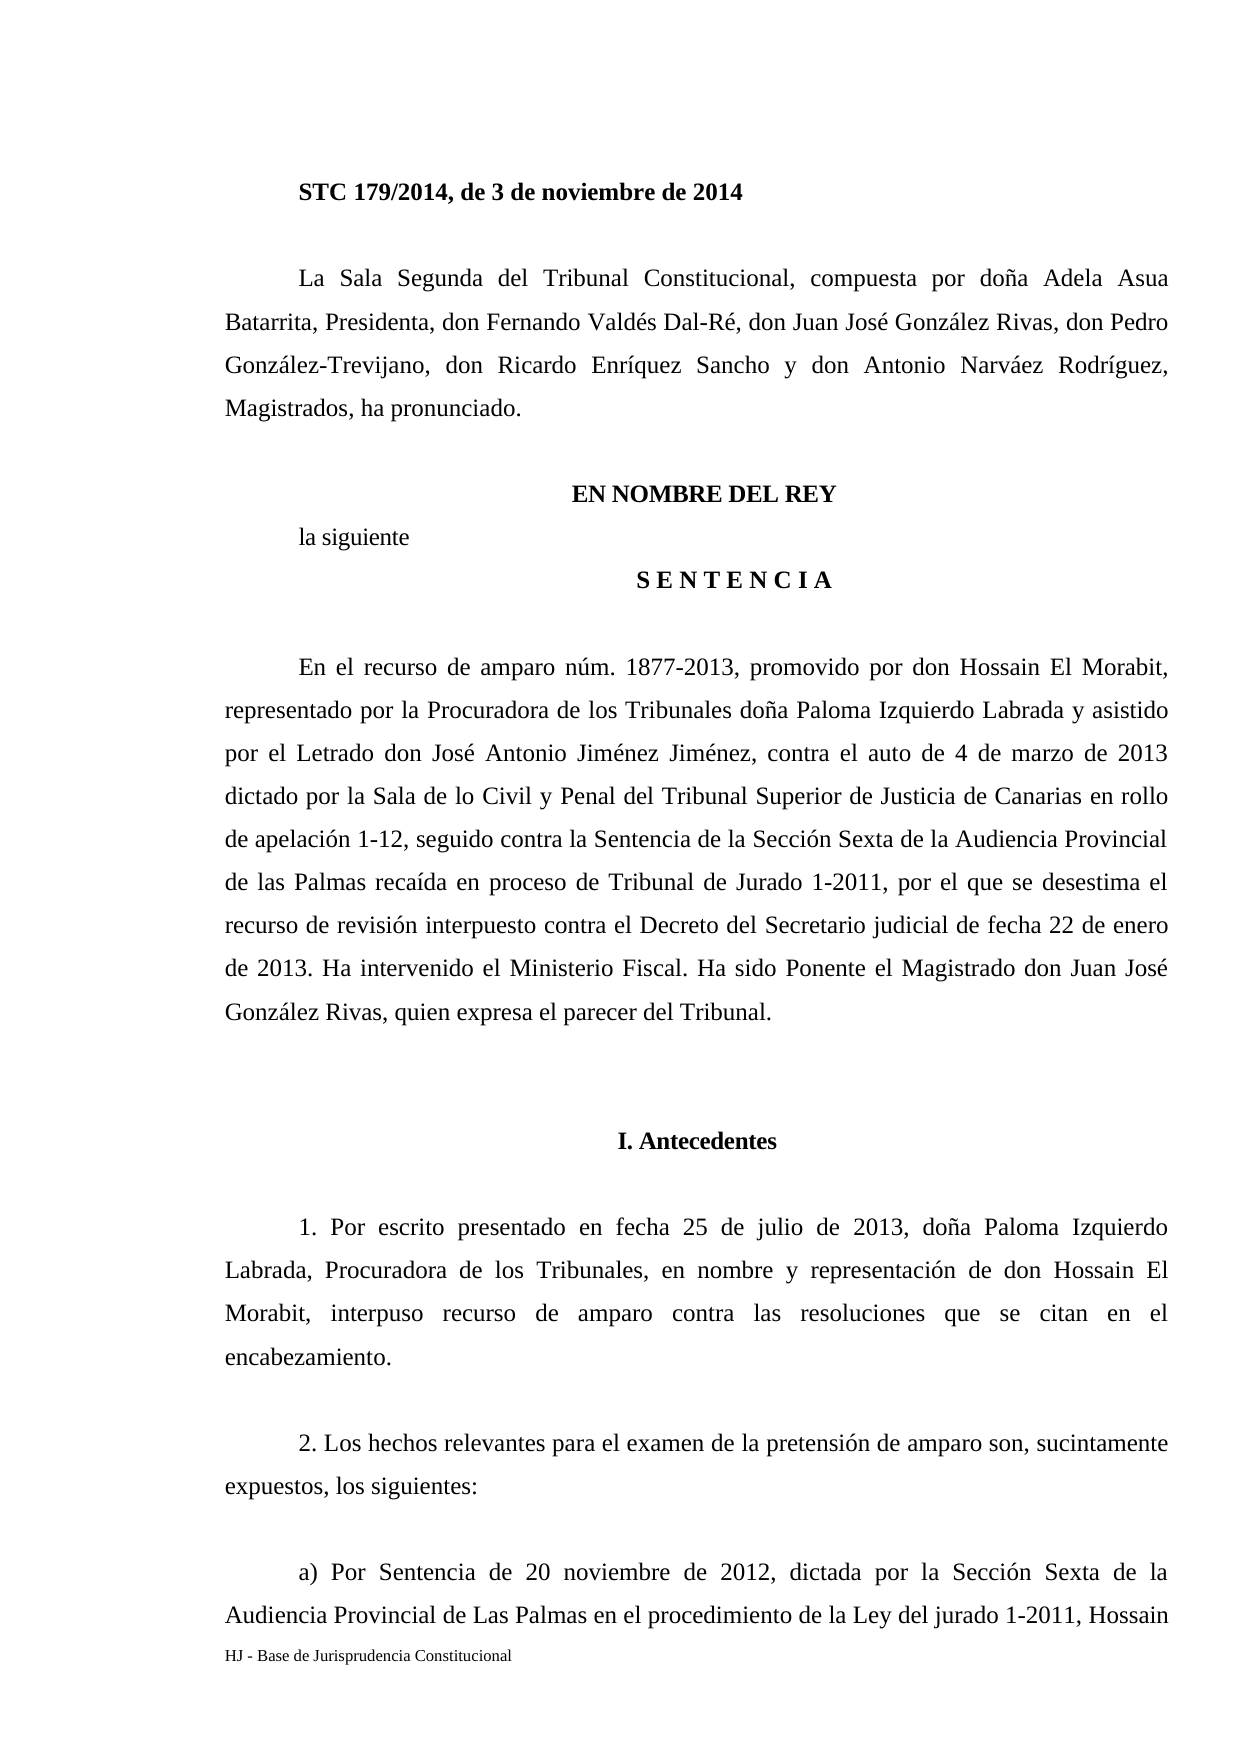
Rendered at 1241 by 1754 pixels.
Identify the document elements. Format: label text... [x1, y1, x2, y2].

text 2. Los hechos relevantes para el examen de la pretensión de amparo son, sucintamente expuestos, los siguientes: [224, 1428, 1169, 1500]
text EN NOMBRE DEL REY [224, 479, 1110, 508]
text la siguiente [224, 522, 1110, 551]
text I. Antecedentes [224, 1126, 1169, 1155]
text 1. Por escrito presentado en fecha 25 de julio de 2013, doña Paloma Izquierdo Labrada, Procuradora de los Tribunales, en nombre y representación de don Hossain El Morabit, interpuso recurso de amparo contra las resoluciones que se citan en el encabezamiento. [224, 1212, 1169, 1370]
text En el recurso de amparo núm. 1877-2013, promovido por don Hossain El Morabit, representado por la Procuradora de los Tribunales doña Paloma Izquierdo Labrada y asistido por el Letrado don José Antonio Jiménez Jiménez, contra el auto de 4 de marzo de 2013 dictado por la Sala de lo Civil y Penal del Tribunal Superior de Justicia de Canarias en rollo de apelación 1-12, seguido contra la Sentencia de la Sección Sexta de la Audiencia Provincial de las Palmas recaída en proceso de Tribunal de Jurado 1-2011, por el que se desestima el recurso de revisión interpuesto contra el Decreto del Secretario judicial de fecha 22 de enero de 2013. Ha intervenido el Ministerio Fiscal. Ha sido Ponente el Magistrado don Juan José González Rivas, quien expresa el parecer del Tribunal. [224, 652, 1169, 1025]
text STC 179/2014, de 3 de noviembre de 2014 [224, 177, 1169, 206]
text S E N T E N C I A [224, 565, 1169, 594]
text La Sala Segunda del Tribunal Constitucional, compuesta por doña Adela Asua Batarrita, Presidenta, don Fernando Valdés Dal-Ré, don Juan José González Rivas, don Pedro González-Trevijano, don Ricardo Enríquez Sancho y don Antonio Narváez Rodríguez, Magistrados, ha pronunciado. [224, 263, 1169, 422]
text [224, 1557, 1169, 1629]
